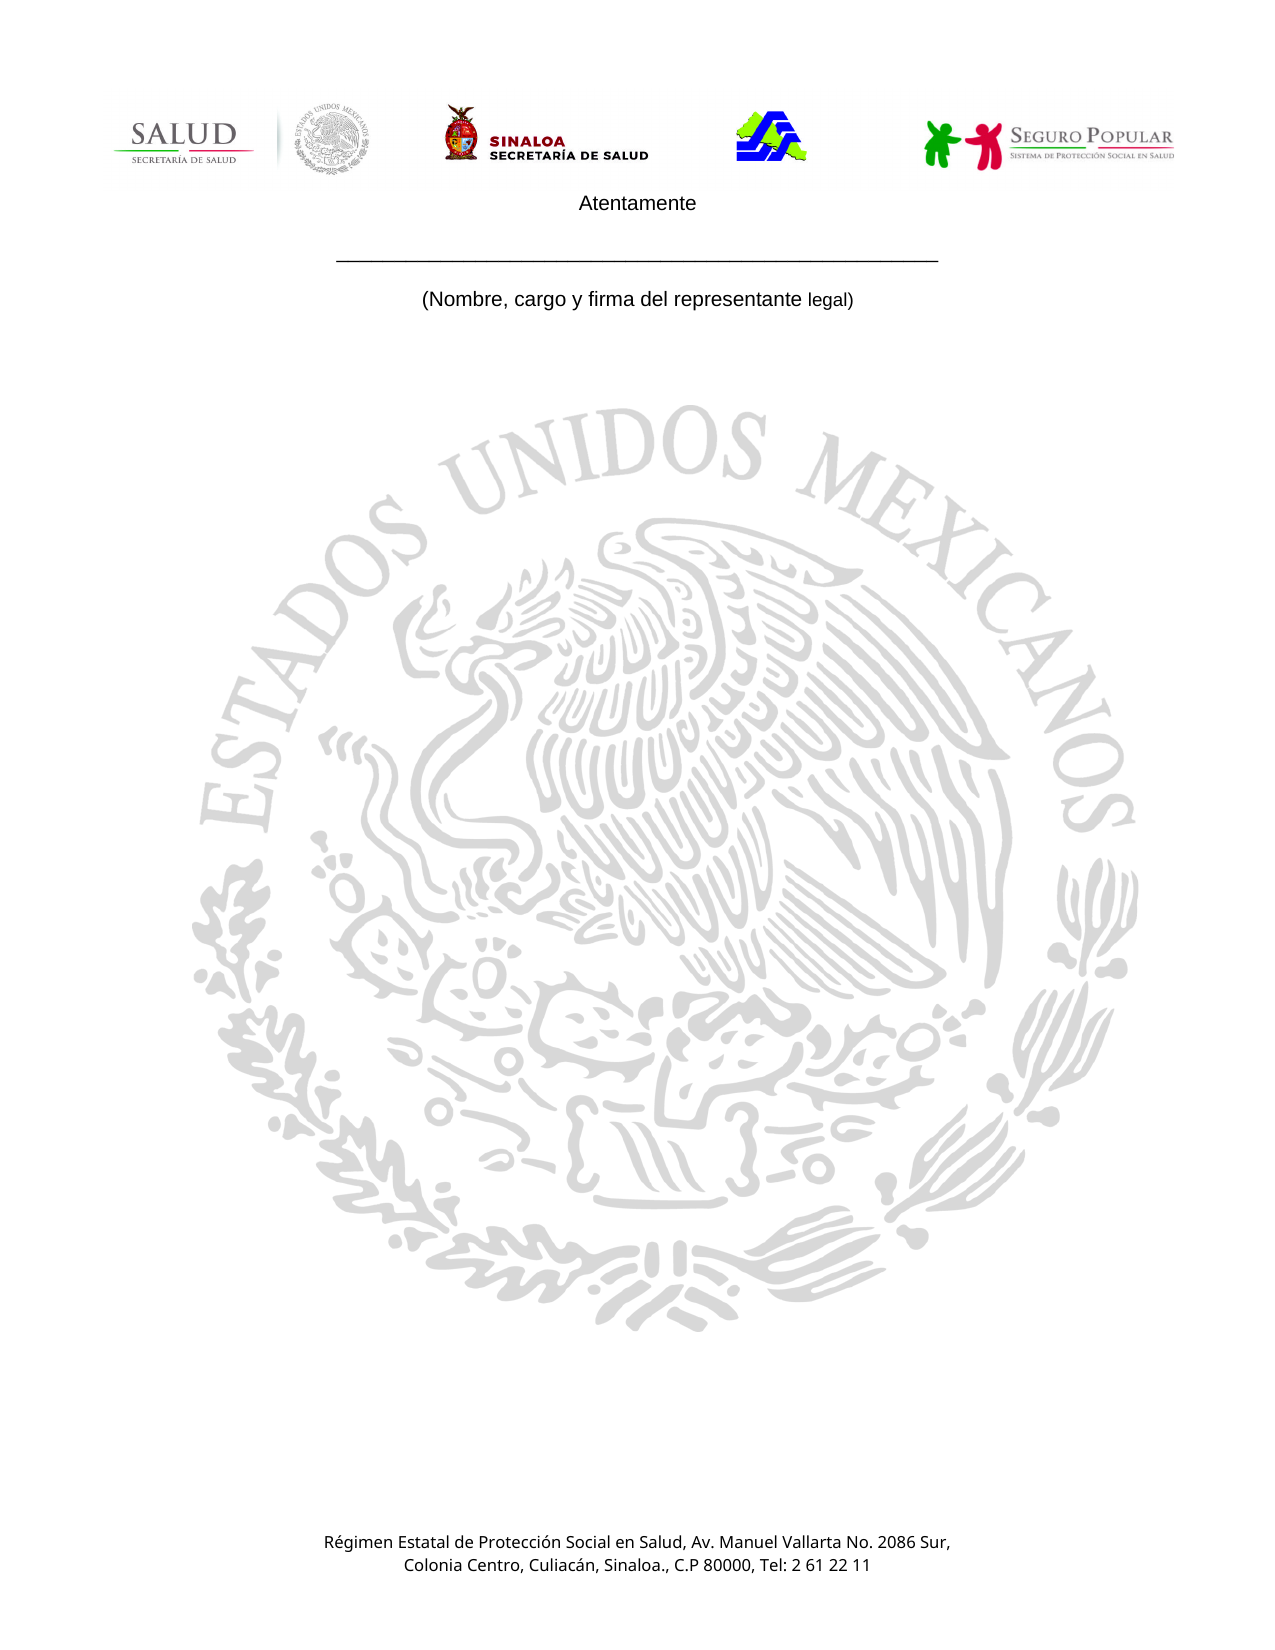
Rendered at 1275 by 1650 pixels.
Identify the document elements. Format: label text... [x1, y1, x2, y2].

text (Nombre, cargo y firma del representante legal) [177, 287, 1098, 311]
text ____________________________________________________ [177, 239, 1098, 263]
picture [103, 88, 1175, 191]
text Atentamente [177, 191, 1098, 214]
